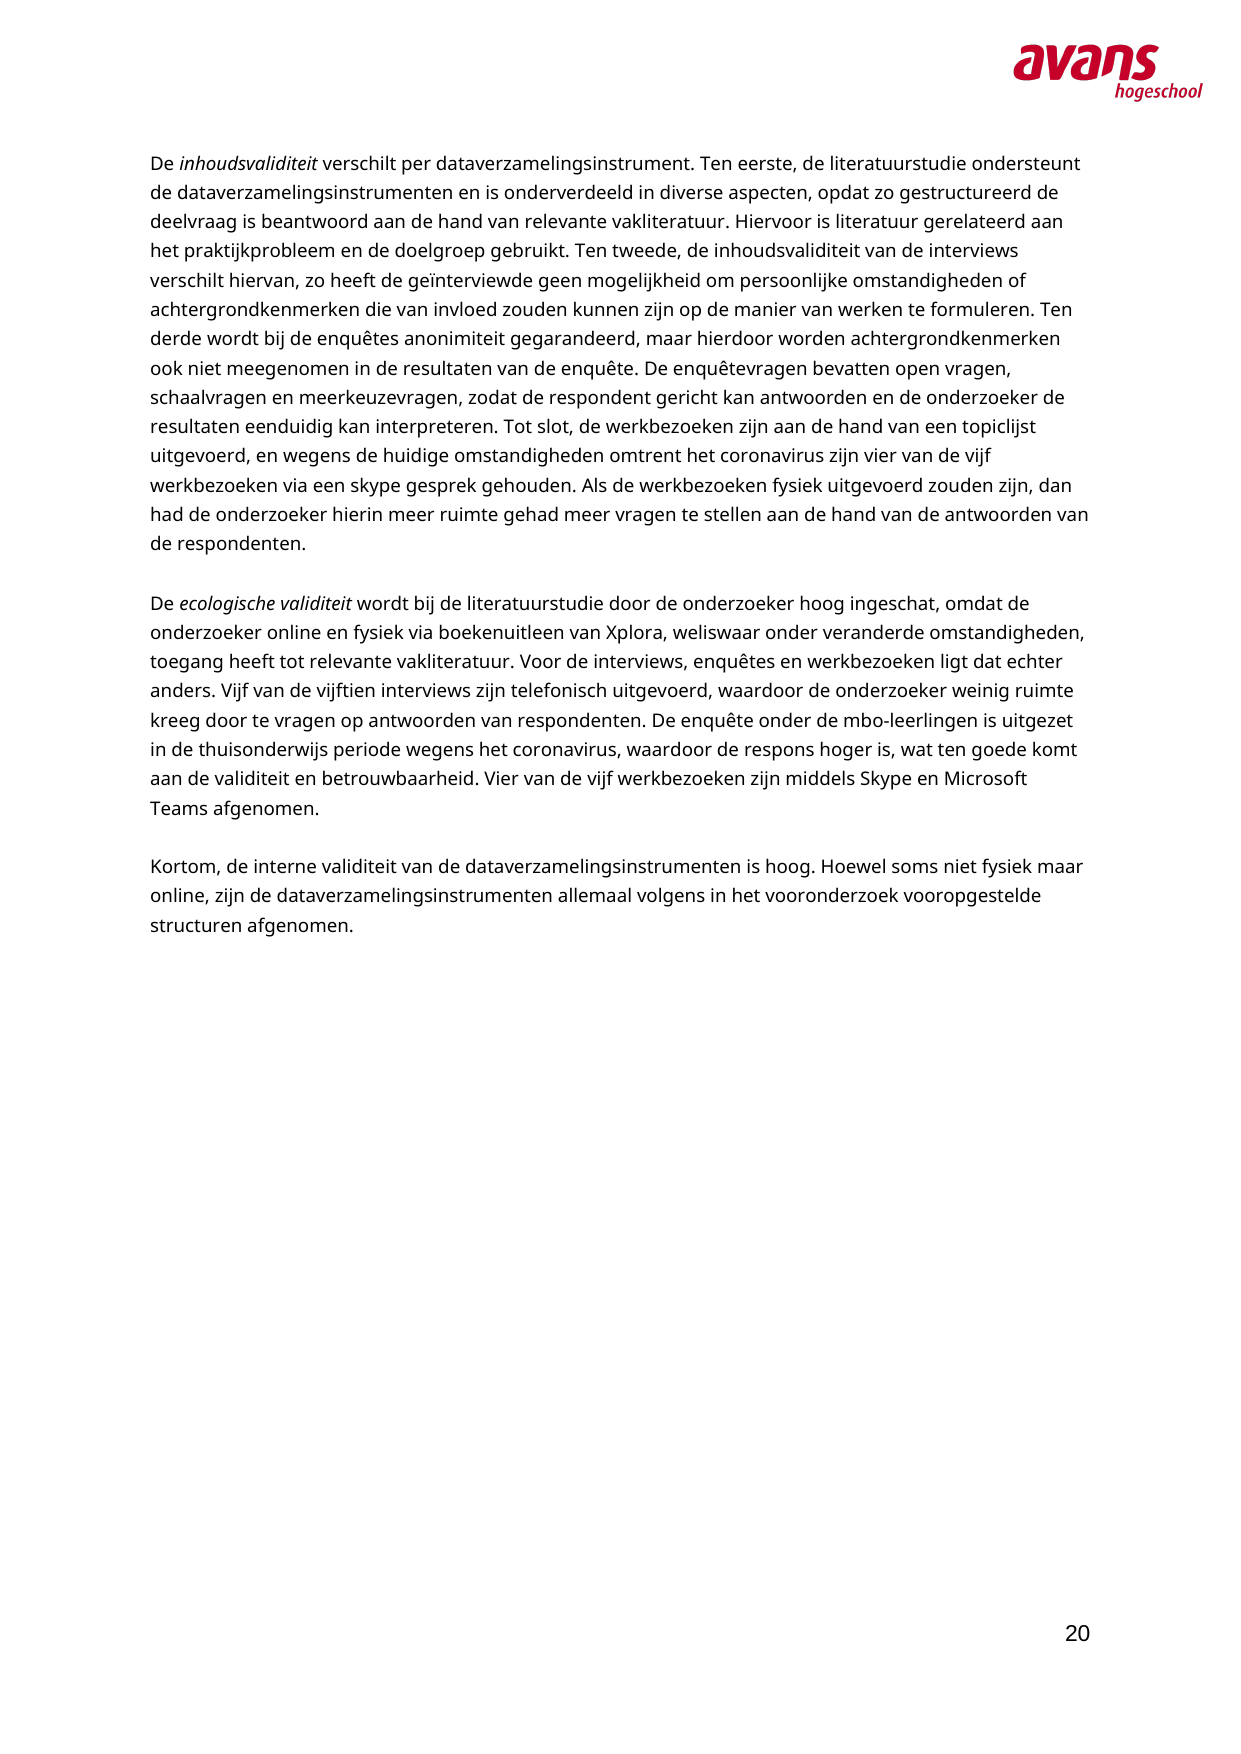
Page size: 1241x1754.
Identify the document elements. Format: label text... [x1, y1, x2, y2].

picture [1012, 43, 1204, 103]
subtitle De inhoudsvaliditeit verschilt per dataverzamelingsinstrument. Ten eerste, de literatuurstudie ondersteunt de dataverzamelingsinstrumenten en is onderverdeeld in diverse aspecten, opdat zo gestructureerd de deelvraag is beantwoord aan de hand van relevante vakliteratuur. Hiervoor is literatuur gerelateerd aan het praktijkprobleem en de doelgroep gebruikt. Ten tweede, de inhoudsvaliditeit van de interviews verschilt hiervan, zo heeft de geïnterviewde geen mogelijkheid om persoonlijke omstandigheden of achtergrondkenmerken die van invloed zouden kunnen zijn op de manier van werken te formuleren. Ten derde wordt bij de enquêtes anonimiteit gegarandeerd, maar hierdoor worden achtergrondkenmerken ook niet meegenomen in de resultaten van de enquête. De enquêtevragen bevatten open vragen, schaalvragen en meerkeuzevragen, zodat de respondent gericht kan antwoorden en de onderzoeker de resultaten eenduidig kan interpreteren. Tot slot, de werkbezoeken zijn aan de hand van een topiclijst uitgevoerd, en wegens de huidige omstandigheden omtrent het coronavirus zijn vier van de vijf werkbezoeken via een skype gesprek gehouden. Als de werkbezoeken fysiek uitgevoerd zouden zijn, dan had de onderzoeker hierin meer ruimte gehad meer vragen te stellen aan de hand van de antwoorden van de respondenten. [150, 150, 1090, 556]
subtitle Kortom, de interne validiteit van de dataverzamelingsinstrumenten is hoog. Hoewel soms niet fysiek maar online, zijn de dataverzamelingsinstrumenten allemaal volgens in het vooronderzoek vooropgestelde structuren afgenomen. [150, 853, 1090, 937]
subtitle De ecologische validiteit wordt bij de literatuurstudie door de onderzoeker hoog ingeschat, omdat de onderzoeker online en fysiek via boekenuitleen van Xplora, weliswaar onder veranderde omstandigheden, toegang heeft tot relevante vakliteratuur. Voor de interviews, enquêtes en werkbezoeken ligt dat echter anders. Vijf van de vijftien interviews zijn telefonisch uitgevoerd, waardoor de onderzoeker weinig ruimte kreeg door te vragen op antwoorden van respondenten. De enquête onder de mbo-leerlingen is uitgezet in de thuisonderwijs periode wegens het coronavirus, waardoor de respons hoger is, wat ten goede komt aan de validiteit en betrouwbaarheid. Vier van de vijf werkbezoeken zijn middels Skype en Microsoft Teams afgenomen. [150, 590, 1090, 820]
